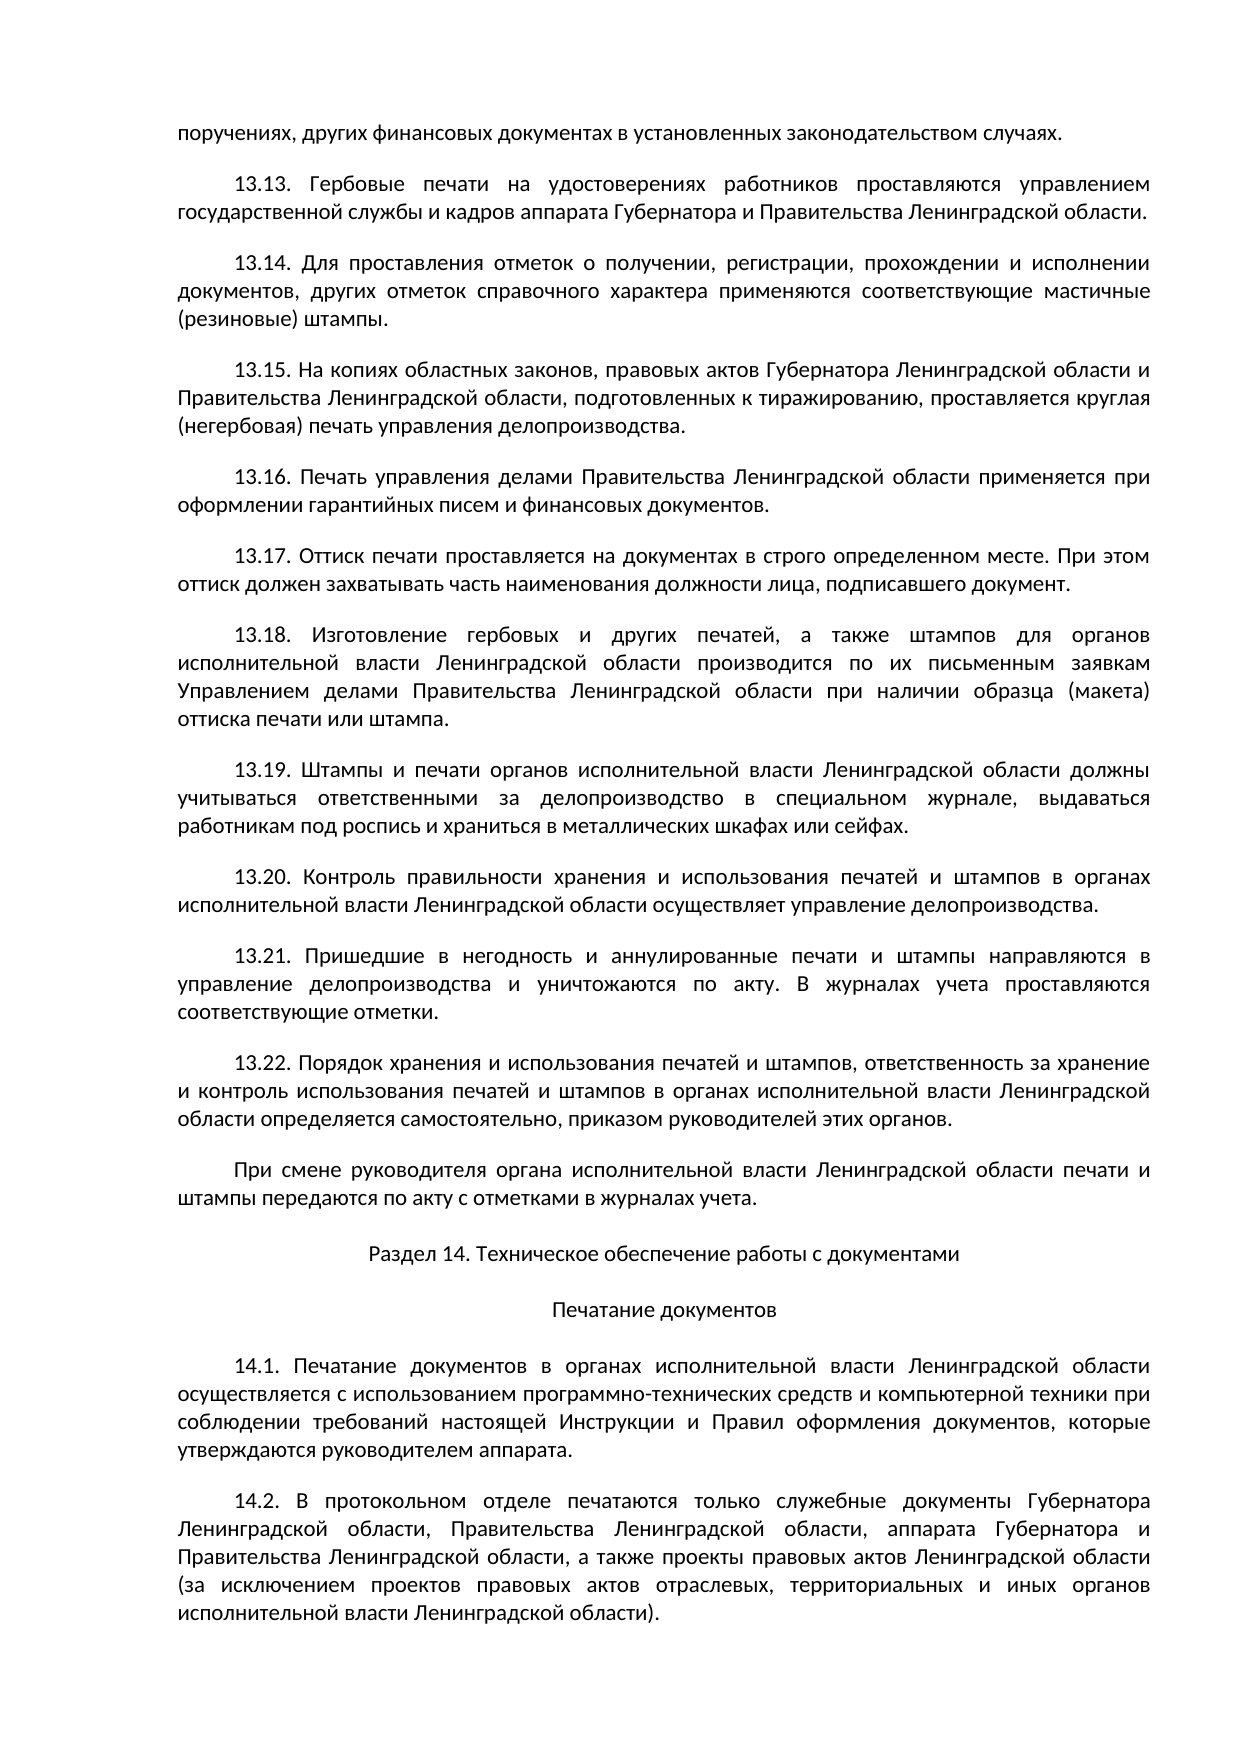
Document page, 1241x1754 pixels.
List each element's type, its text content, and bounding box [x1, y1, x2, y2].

text 13.19. Штампы и печати органов исполнительной власти Ленинградской области должны учитываться ответственными за делопроизводство в специальном журнале, выдаваться работникам под роспись и храниться в металлических шкафах или сейфах. [177, 755, 1152, 839]
text Раздел 14. Техническое обеспечение работы с документами [177, 1239, 1152, 1267]
text 13.20. Контроль правильности хранения и использования печатей и штампов в органах исполнительной власти Ленинградской области осуществляет управление делопроизводства. [177, 862, 1152, 918]
text 13.18. Изготовление гербовых и других печатей, а также штампов для органов исполнительной власти Ленинградской области производится по их письменным заявкам Управлением делами Правительства Ленинградской области при наличии образца (макета) оттиска печати или штампа. [177, 620, 1152, 732]
text 13.17. Оттиск печати проставляется на документах в строго определенном месте. При этом оттиск должен захватывать часть наименования должности лица, подписавшего документ. [177, 541, 1152, 597]
text 13.13. Гербовые печати на удостоверениях работников проставляются управлением государственной службы и кадров аппарата Губернатора и Правительства Ленинградской области. [177, 169, 1152, 225]
text 13.21. Пришедшие в негодность и аннулированные печати и штампы направляются в управление делопроизводства и уничтожаются по акту. В журналах учета проставляются соответствующие отметки. [177, 941, 1152, 1025]
text 13.22. Порядок хранения и использования печатей и штампов, ответственность за хранение и контроль использования печатей и штампов в органах исполнительной власти Ленинградской области определяется самостоятельно, приказом руководителей этих органов. [177, 1048, 1152, 1132]
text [177, 118, 1152, 146]
text 13.16. Печать управления делами Правительства Ленинградской области применяется при оформлении гарантийных писем и финансовых документов. [177, 462, 1152, 518]
text Печатание документов [177, 1295, 1152, 1323]
text 14.1. Печатание документов в органах исполнительной власти Ленинградской области осуществляется с использованием программно-технических средств и компьютерной техники при соблюдении требований настоящей Инструкции и Правил оформления документов, которые утверждаются руководителем аппарата. [177, 1351, 1152, 1463]
text При смене руководителя органа исполнительной власти Ленинградской области печати и штампы передаются по акту с отметками в журналах учета. [177, 1155, 1152, 1211]
text 14.2. В протокольном отделе печатаются только служебные документы Губернатора Ленинградской области, Правительства Ленинградской области, аппарата Губернатора и Правительства Ленинградской области, а также проекты правовых актов Ленинградской области (за исключением проектов правовых актов отраслевых, территориальных и иных органов исполнительной власти Ленинградской области). [177, 1486, 1152, 1626]
text 13.15. На копиях областных законов, правовых актов Губернатора Ленинградской области и Правительства Ленинградской области, подготовленных к тиражированию, проставляется круглая (негербовая) печать управления делопроизводства. [177, 355, 1152, 439]
text 13.14. Для проставления отметок о получении, регистрации, прохождении и исполнении документов, других отметок справочного характера применяются соответствующие мастичные (резиновые) штампы. [177, 248, 1152, 332]
